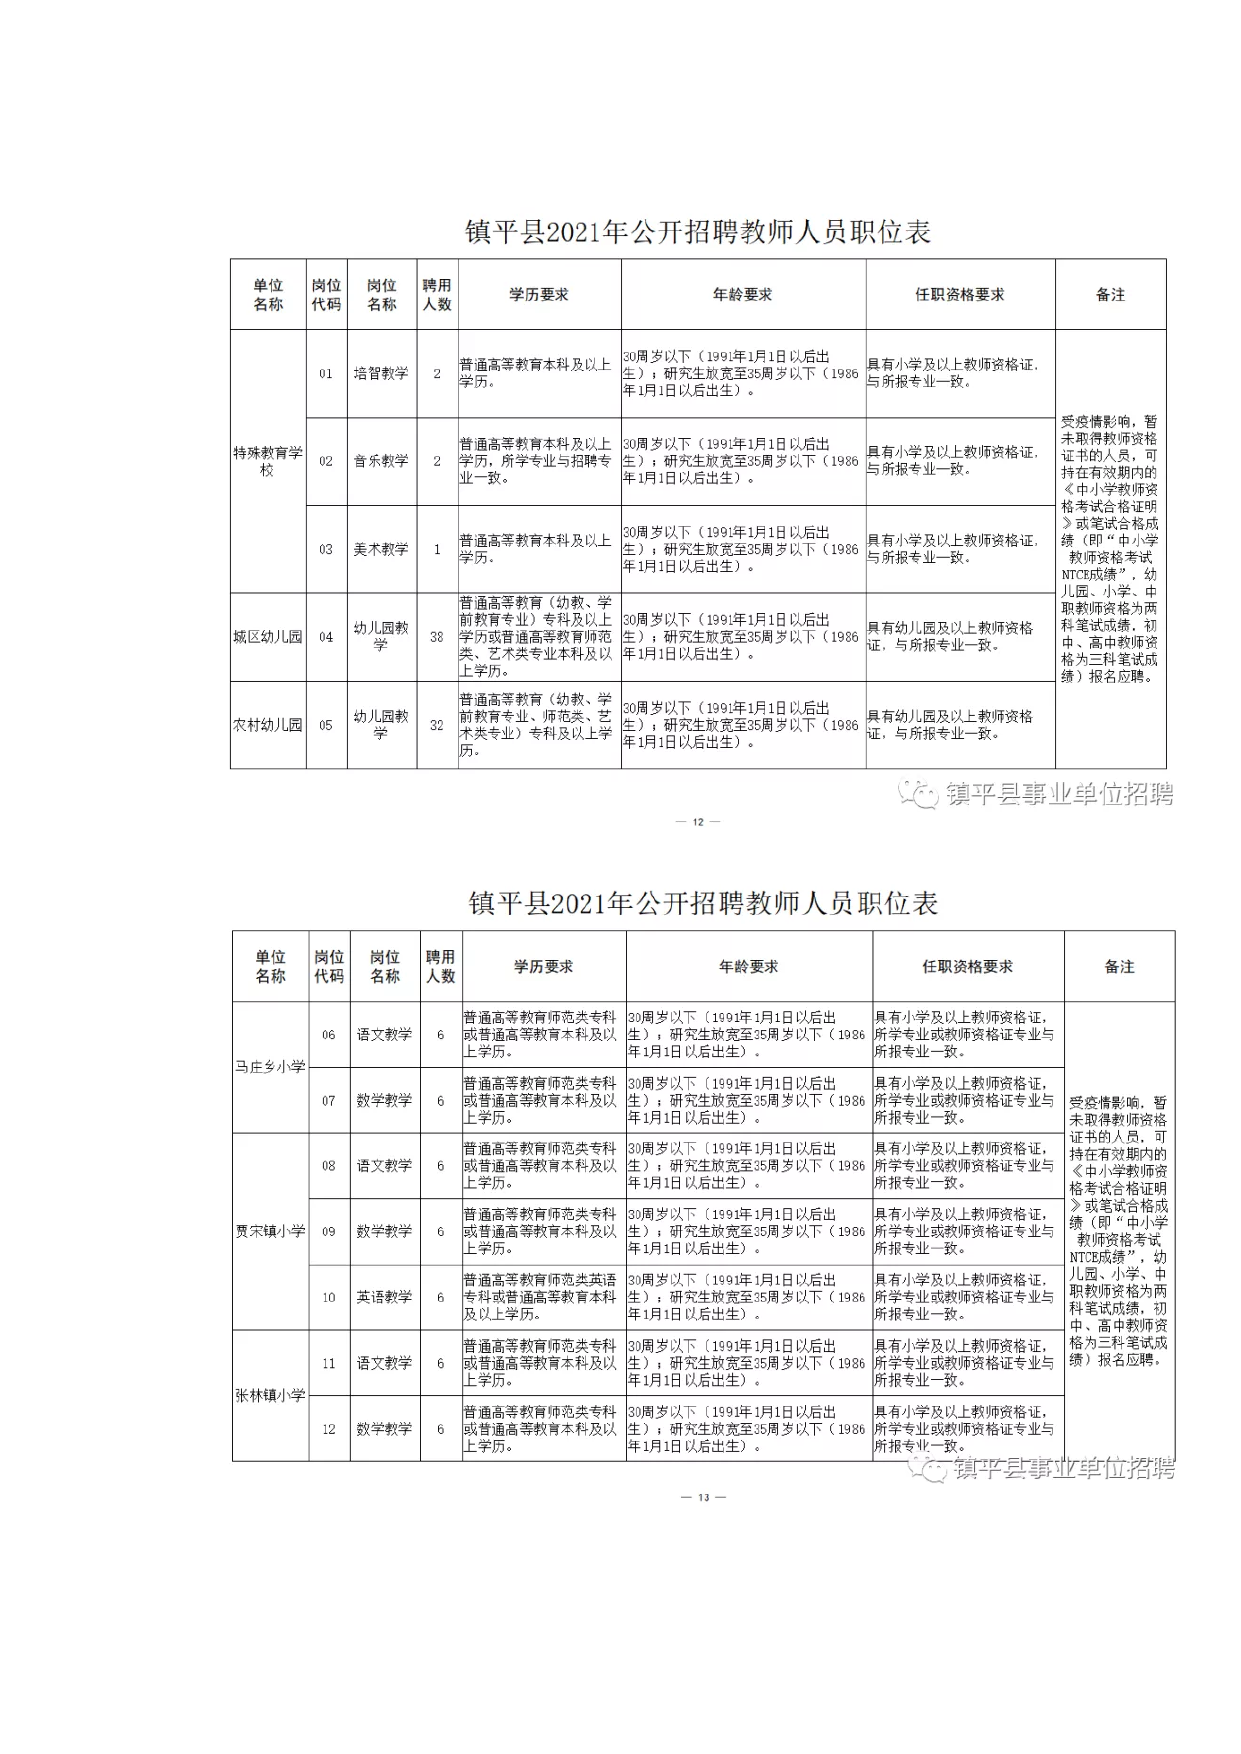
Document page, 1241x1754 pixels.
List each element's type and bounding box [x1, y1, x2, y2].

picture [187, 162, 1207, 839]
picture [187, 844, 1208, 1512]
